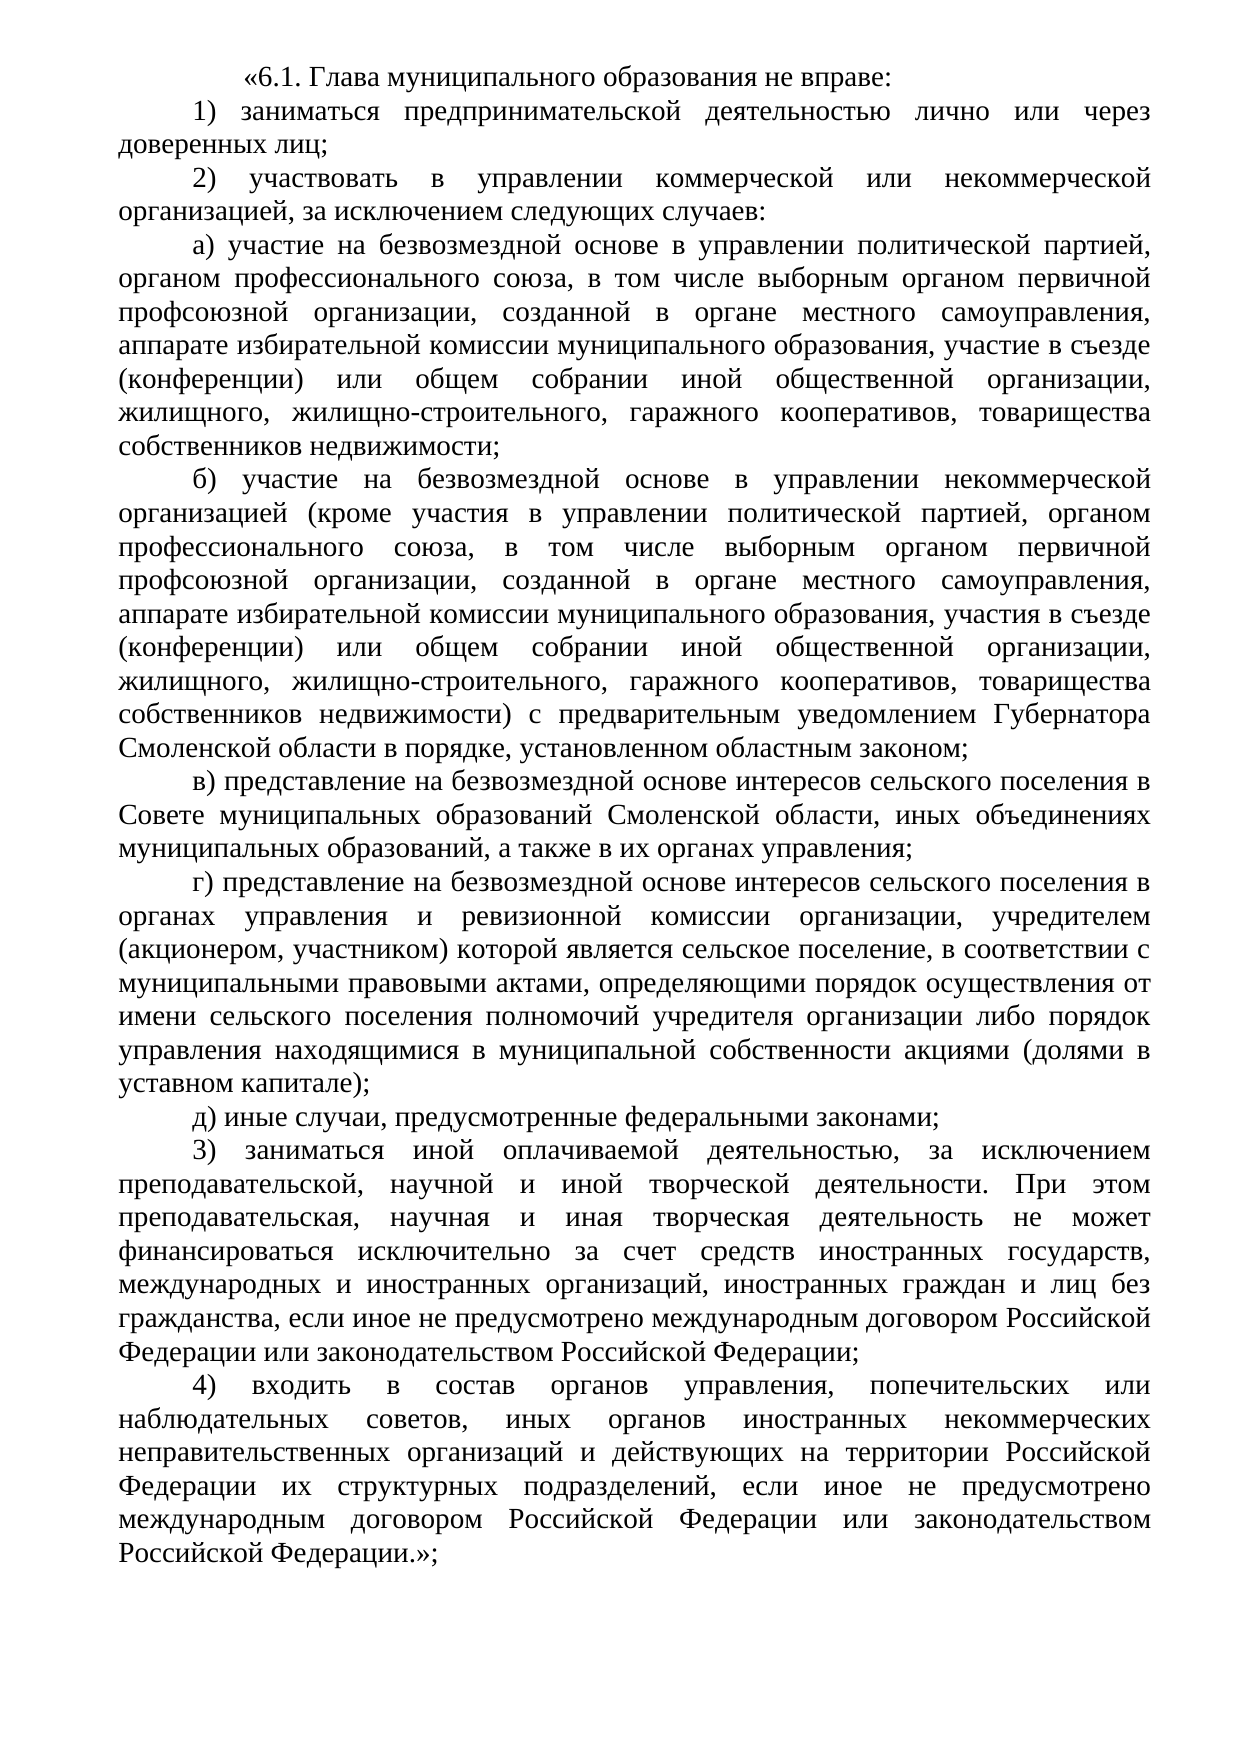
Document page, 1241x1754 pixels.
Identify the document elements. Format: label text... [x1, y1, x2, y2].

text 4) входить в состав органов управления, попечительских или наблюдательных советов, иных органов иностранных некоммерческих неправительственных организаций и действующих на территории Российской Федерации их структурных подразделений, если иное не предусмотрено международным договором Российской Федерации или законодательством Российской Федерации.»; [118, 1367, 1152, 1568]
text 1) заниматься предпринимательской деятельностью лично или через доверенных лиц; [118, 93, 1152, 160]
text 3) заниматься иной оплачиваемой деятельностью, за исключением преподавательской, научной и иной творческой деятельности. При этом преподавательская, научная и иная творческая деятельность не может финансироваться исключительно за счет средств иностранных государств, международных и иностранных организаций, иностранных граждан и лиц без гражданства, если иное не предусмотрено международным договором Российской Федерации или законодательством Российской Федерации; [118, 1132, 1152, 1367]
text а) участие на безвозмездной основе в управлении политической партией, органом профессионального союза, в том числе выборным органом первичной профсоюзной организации, созданной в органе местного самоуправления, аппарате избирательной комиссии муниципального образования, участие в съезде (конференции) или общем собрании иной общественной организации, жилищного, жилищно-строительного, гаражного кооперативов, товарищества собственников недвижимости; [118, 227, 1152, 462]
text «6.1. Глава муниципального образования не вправе: [118, 59, 1152, 93]
text в) представление на безвозмездной основе интересов сельского поселения в Совете муниципальных образований Смоленской области, иных объединениях муниципальных образований, а также в их органах управления; [118, 763, 1152, 864]
text б) участие на безвозмездной основе в управлении некоммерческой организацией (кроме участия в управлении политической партией, органом профессионального союза, в том числе выборным органом первичной профсоюзной организации, созданной в органе местного самоуправления, аппарате избирательной комиссии муниципального образования, участия в съезде (конференции) или общем собрании иной общественной организации, жилищного, жилищно-строительного, гаражного кооперативов, товарищества собственников недвижимости) с предварительным уведомлением Губернатора Смоленской области в порядке, установленном областным законом; [118, 462, 1152, 763]
text г) представление на безвозмездной основе интересов сельского поселения в органах управления и ревизионной комиссии организации, учредителем (акционером, участником) которой является сельское поселение, в соответствии с муниципальными правовыми актами, определяющими порядок осуществления от имени сельского поселения полномочий учредителя организации либо порядок управления находящимися в муниципальной собственности акциями (долями в уставном капитале); [118, 864, 1152, 1099]
text д) иные случаи, предусмотренные федеральными законами; [118, 1099, 1152, 1132]
text 2) участвовать в управлении коммерческой или некоммерческой организацией, за исключением следующих случаев: [118, 160, 1152, 227]
